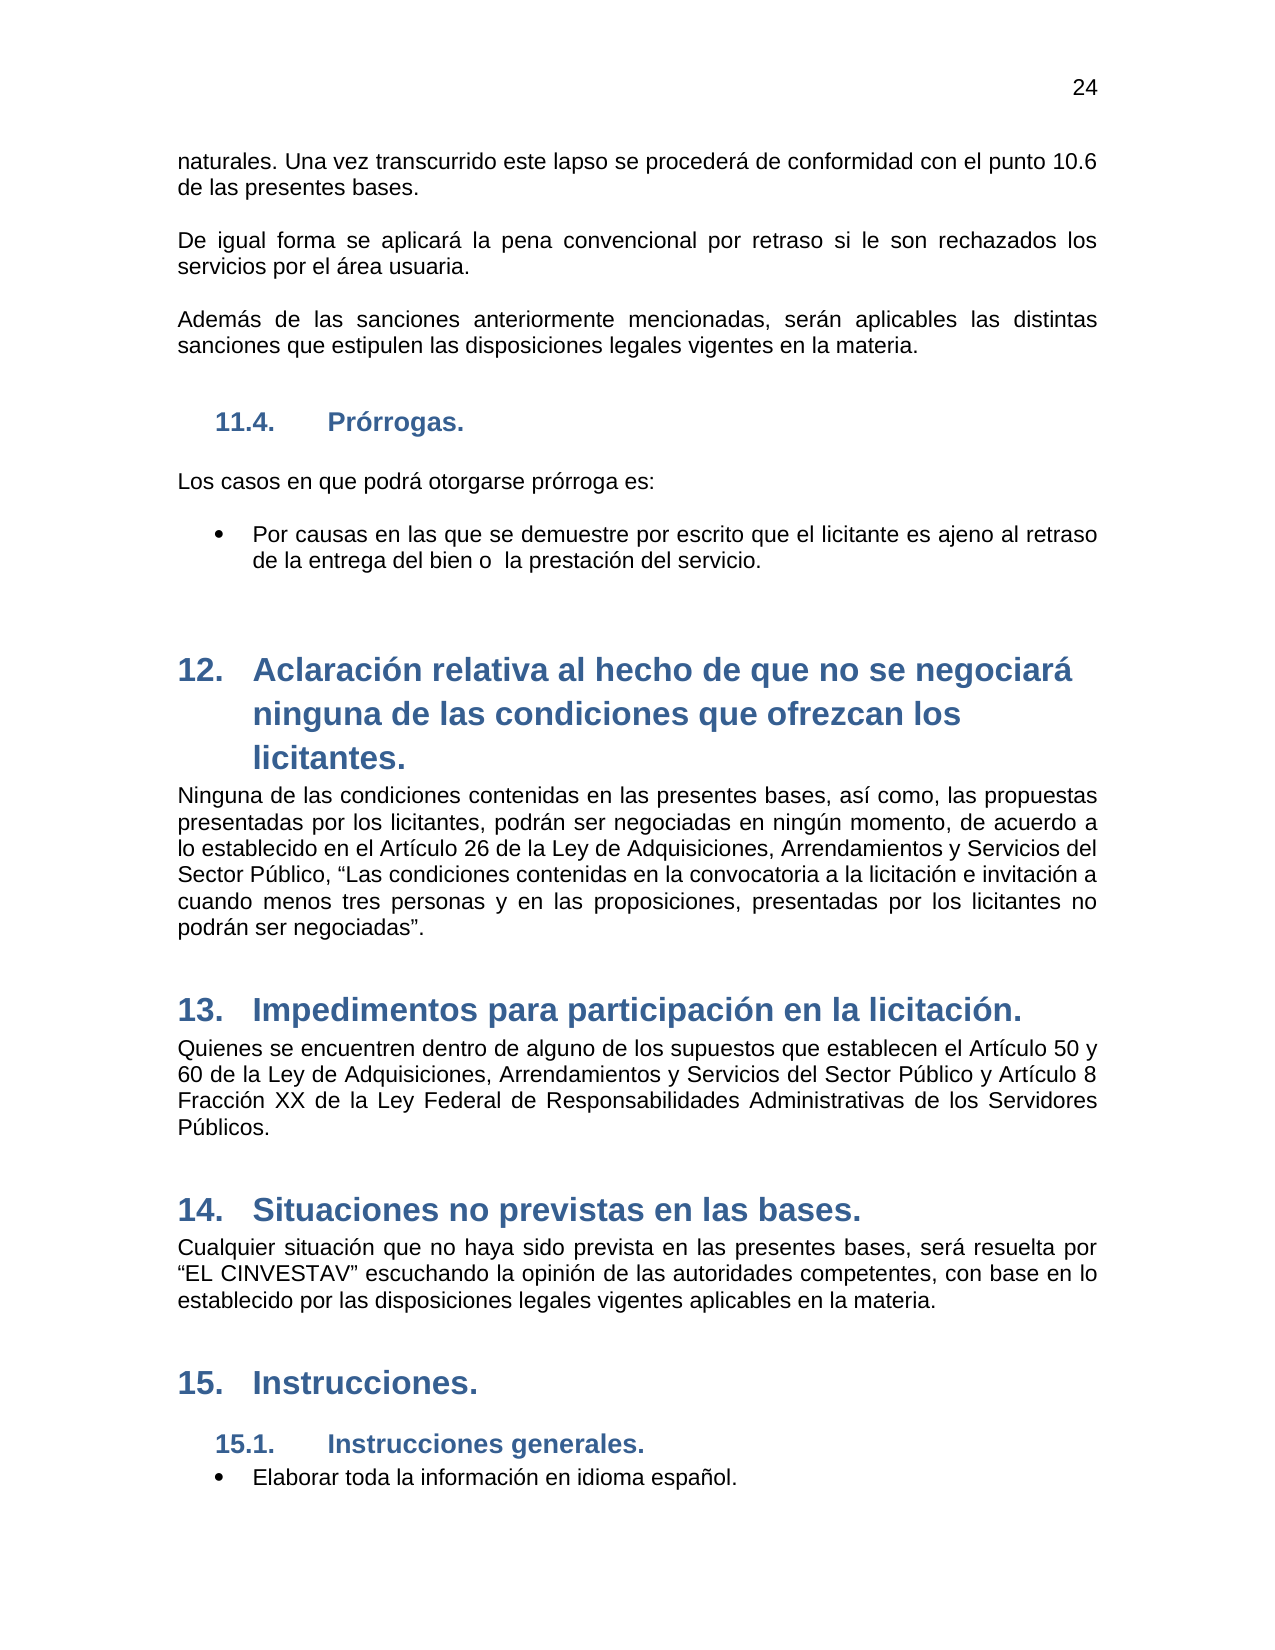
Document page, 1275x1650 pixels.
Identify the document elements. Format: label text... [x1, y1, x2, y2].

subtitle Situaciones no previstas en las bases. [177, 1190, 1098, 1228]
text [177, 148, 1098, 200]
text De igual forma se aplicará la pena convencional por retraso si le son rechazados los servicios por el área usuaria. [177, 227, 1098, 279]
subtitle Aclaración relativa al hecho de que no se negociará ninguna de las condiciones que ofrezcan los licitantes. [177, 650, 1098, 776]
list Elaborar toda la información en idioma español. [215, 1464, 1098, 1490]
subtitle Instrucciones. [177, 1363, 1098, 1402]
text Quienes se encuentren dentro de alguno de los supuestos que establecen el Artículo 50 y 60 de la Ley de Adquisiciones, Arrendamientos y Servicios del Sector Público y Artículo 8 Fracción XX de la Ley Federal de Responsabilidades Administrativas de los Servidores Públicos. [177, 1034, 1098, 1140]
subtitle Impedimentos para participación en la licitación. [177, 990, 1098, 1029]
list Por causas en las que se demuestre por escrito que el licitante es ajeno al retraso de la entrega del bien o la prestación del servicio. [215, 521, 1098, 573]
text Los casos en que podrá otorgarse prórroga es: [177, 468, 1098, 494]
subtitle Instrucciones generales. [215, 1428, 1098, 1459]
subtitle Prórrogas. [215, 406, 1098, 437]
text Ninguna de las condiciones contenidas en las presentes bases, así como, las propuestas presentadas por los licitantes, podrán ser negociadas en ningún momento, de acuerdo a lo establecido en el Artículo 26 de la Ley de Adquisiciones, Arrendamientos y Servicios del Sector Público, “Las condiciones contenidas en la convocatoria a la licitación e invitación a cuando menos tres personas y en las proposiciones, presentadas por los licitantes no podrán ser negociadas”. [177, 782, 1098, 940]
text Además de las sanciones anteriormente mencionadas, serán aplicables las distintas sanciones que estipulen las disposiciones legales vigentes en la materia. [177, 306, 1098, 358]
text Cualquier situación que no haya sido prevista en las presentes bases, será resuelta por “EL CINVESTAV” escuchando la opinión de las autoridades competentes, con base en lo establecido por las disposiciones legales vigentes aplicables en la materia. [177, 1234, 1098, 1313]
